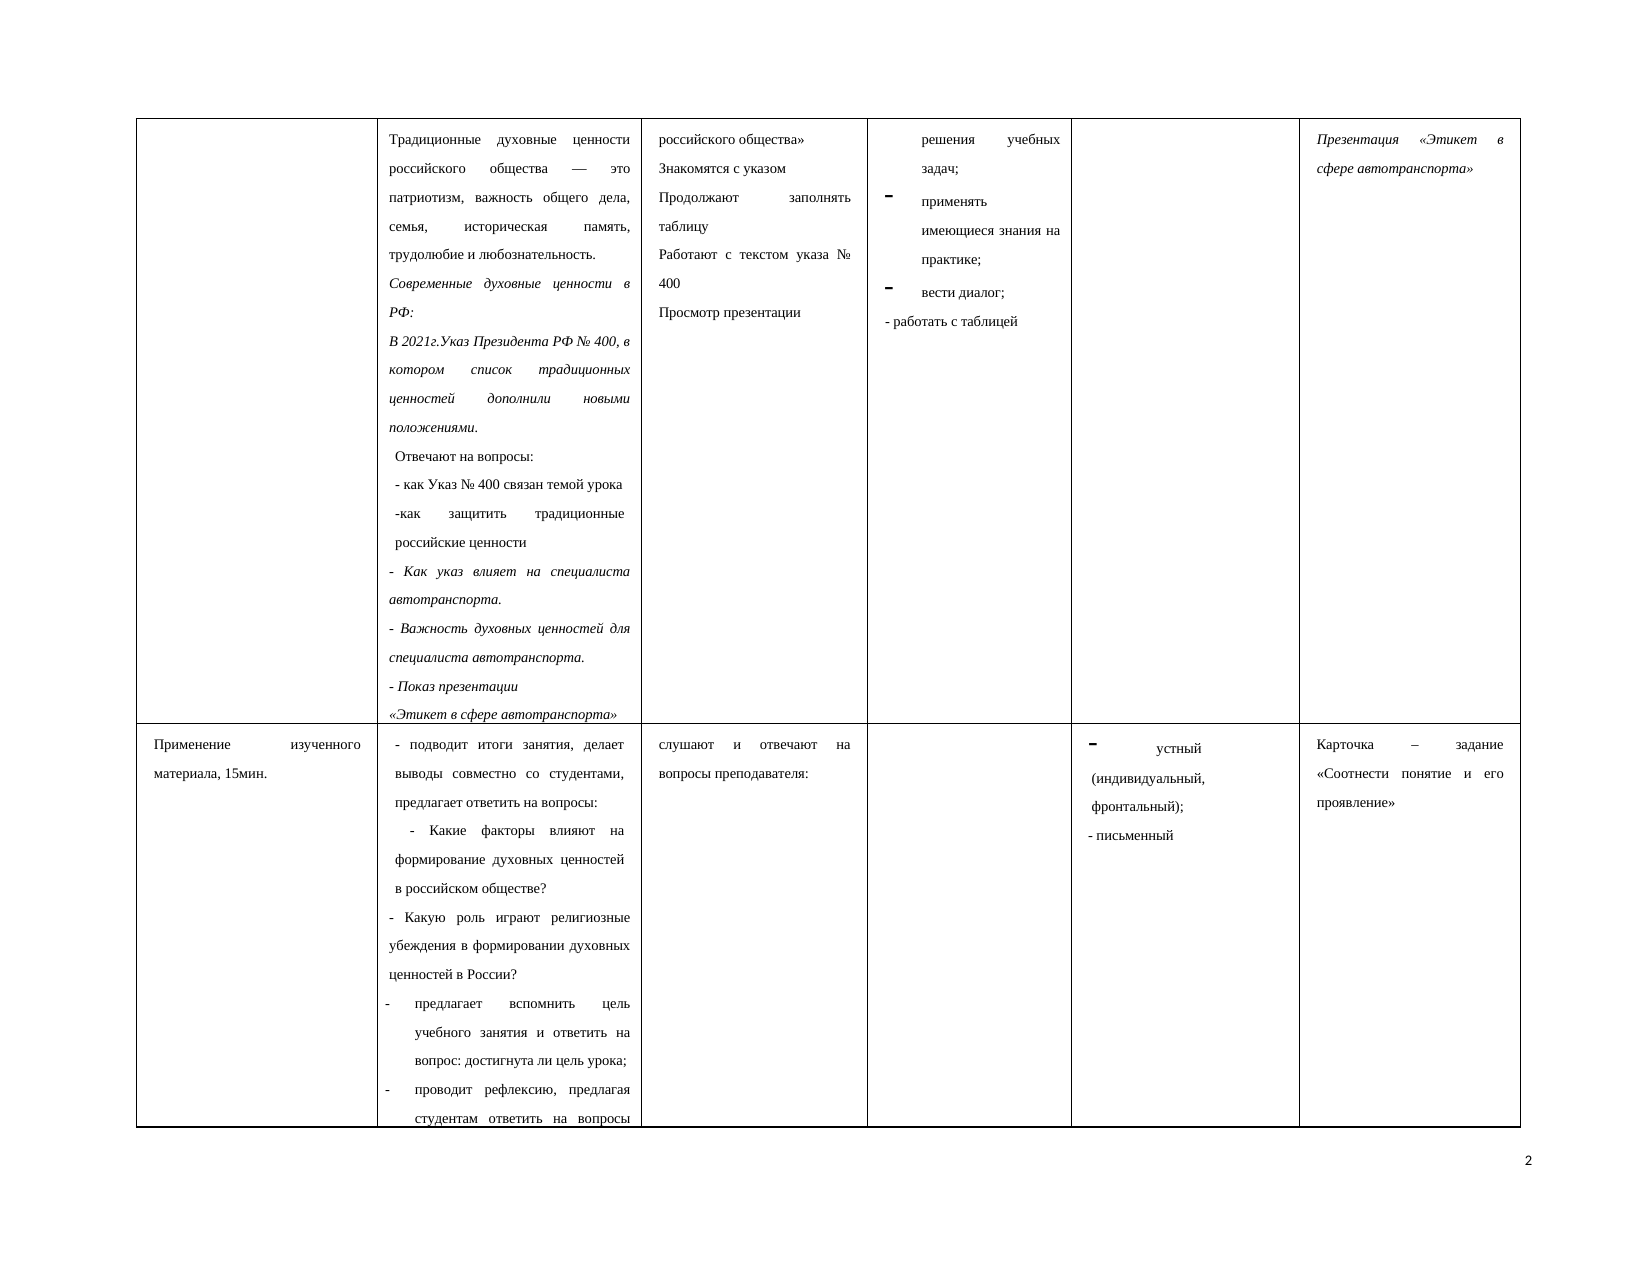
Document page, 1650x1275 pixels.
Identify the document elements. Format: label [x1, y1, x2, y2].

table_cell [642, 119, 867, 723]
table_cell [378, 724, 641, 1126]
table_cell [642, 724, 867, 1126]
table_cell [1072, 119, 1299, 723]
table_cell [1300, 724, 1520, 1126]
table_cell [868, 119, 1071, 723]
table_cell [137, 119, 377, 723]
table_cell [868, 724, 1071, 1126]
table_cell [378, 119, 641, 723]
table_cell [1300, 119, 1520, 723]
table_cell [137, 724, 377, 1126]
table_cell [1072, 724, 1299, 1126]
